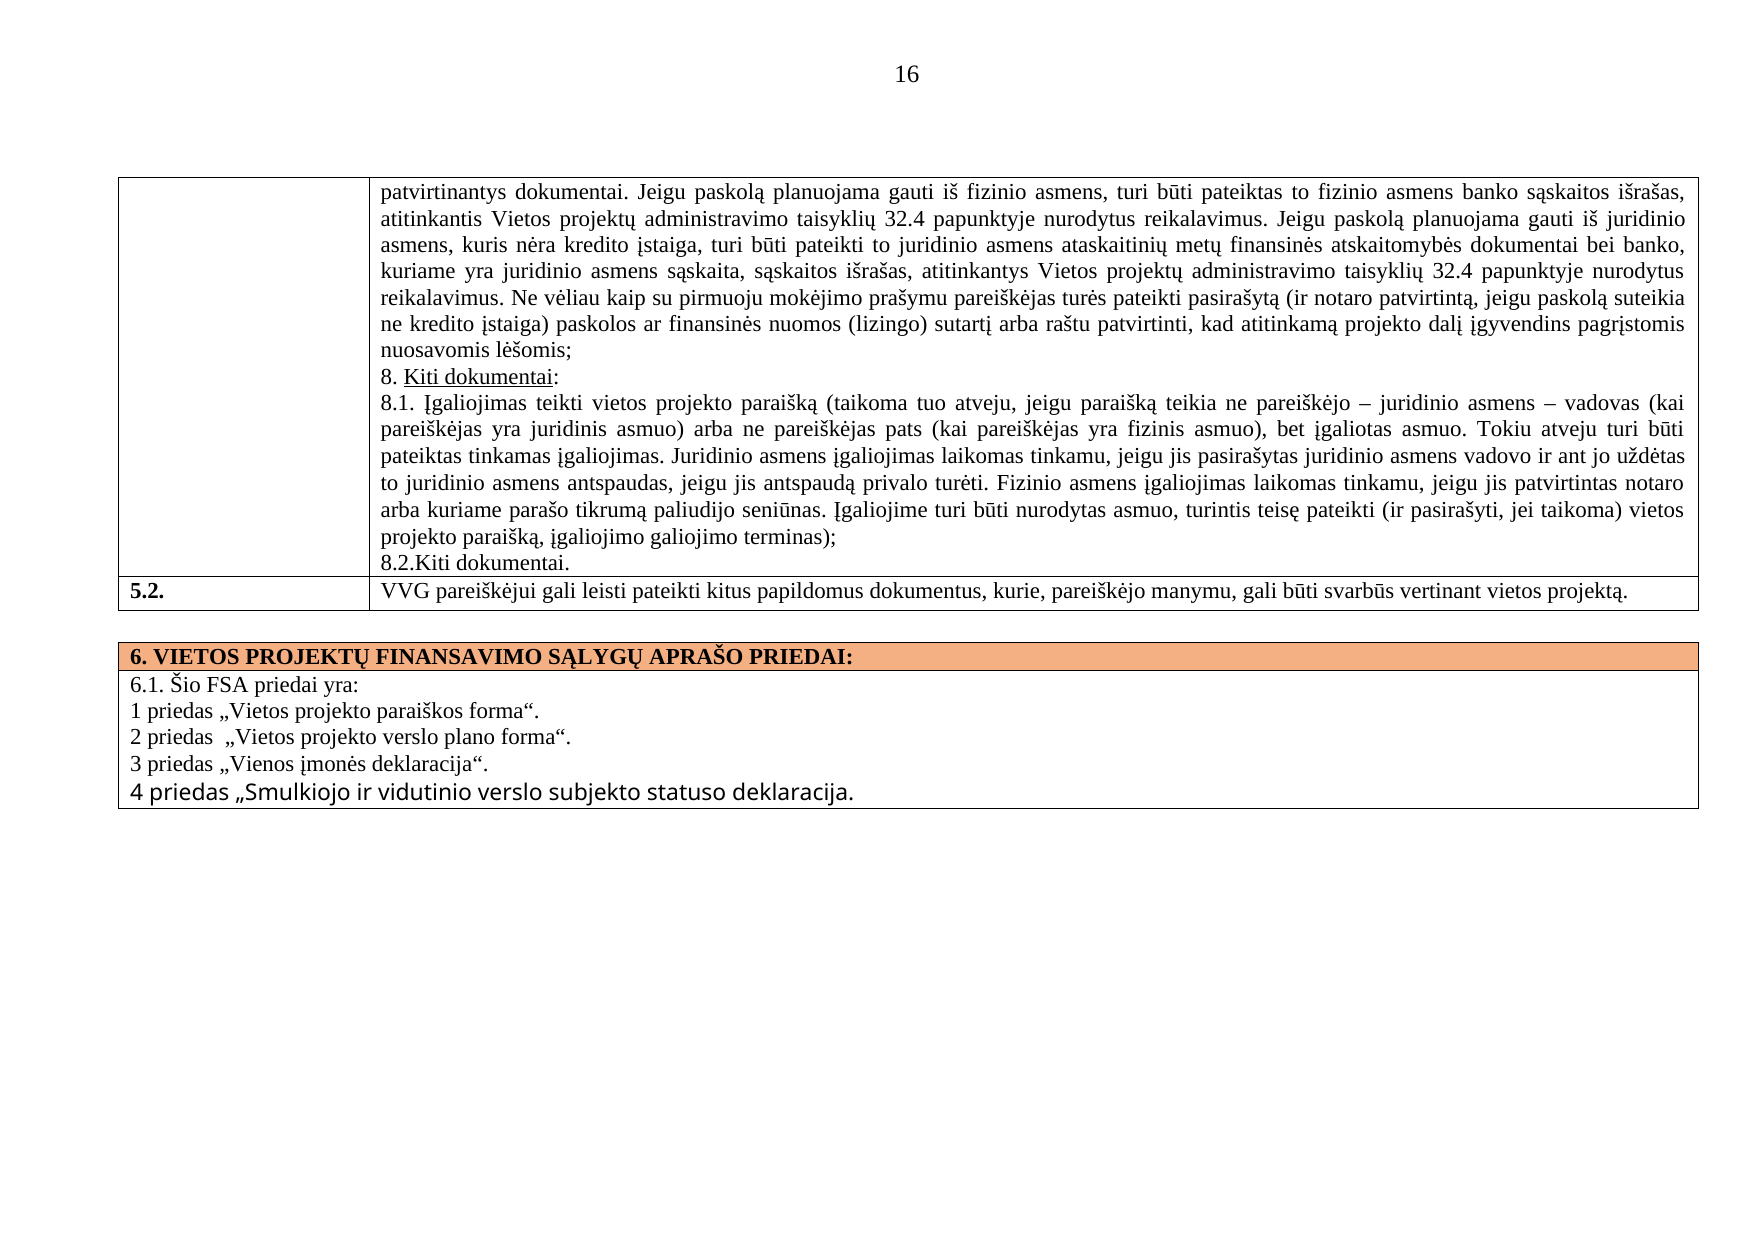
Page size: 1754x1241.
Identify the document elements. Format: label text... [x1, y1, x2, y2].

table_header 6. VIETOS PROJEKTŲ FINANSAVIMO SĄLYGŲ APRAŠO PRIEDAI: [119, 643, 1698, 670]
table_cell 5.2. [119, 577, 369, 610]
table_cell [370, 178, 1698, 576]
table_cell VVG pareiškėjui gali leisti pateikti kitus papildomus dokumentus, kurie, pareiškėjo manymu, gali būti svarbūs vertinant vietos projektą. [370, 577, 1698, 610]
table_cell 6.1. Šio FSA priedai yra: 1 priedas „Vietos projekto paraiškos forma“. 2 priedas „Vietos projekto verslo plano forma“. 3 priedas „Vienos įmonės deklaracija“. 4 priedas „Smulkiojo ir vidutinio verslo subjekto statuso deklaracija. [119, 671, 1698, 807]
